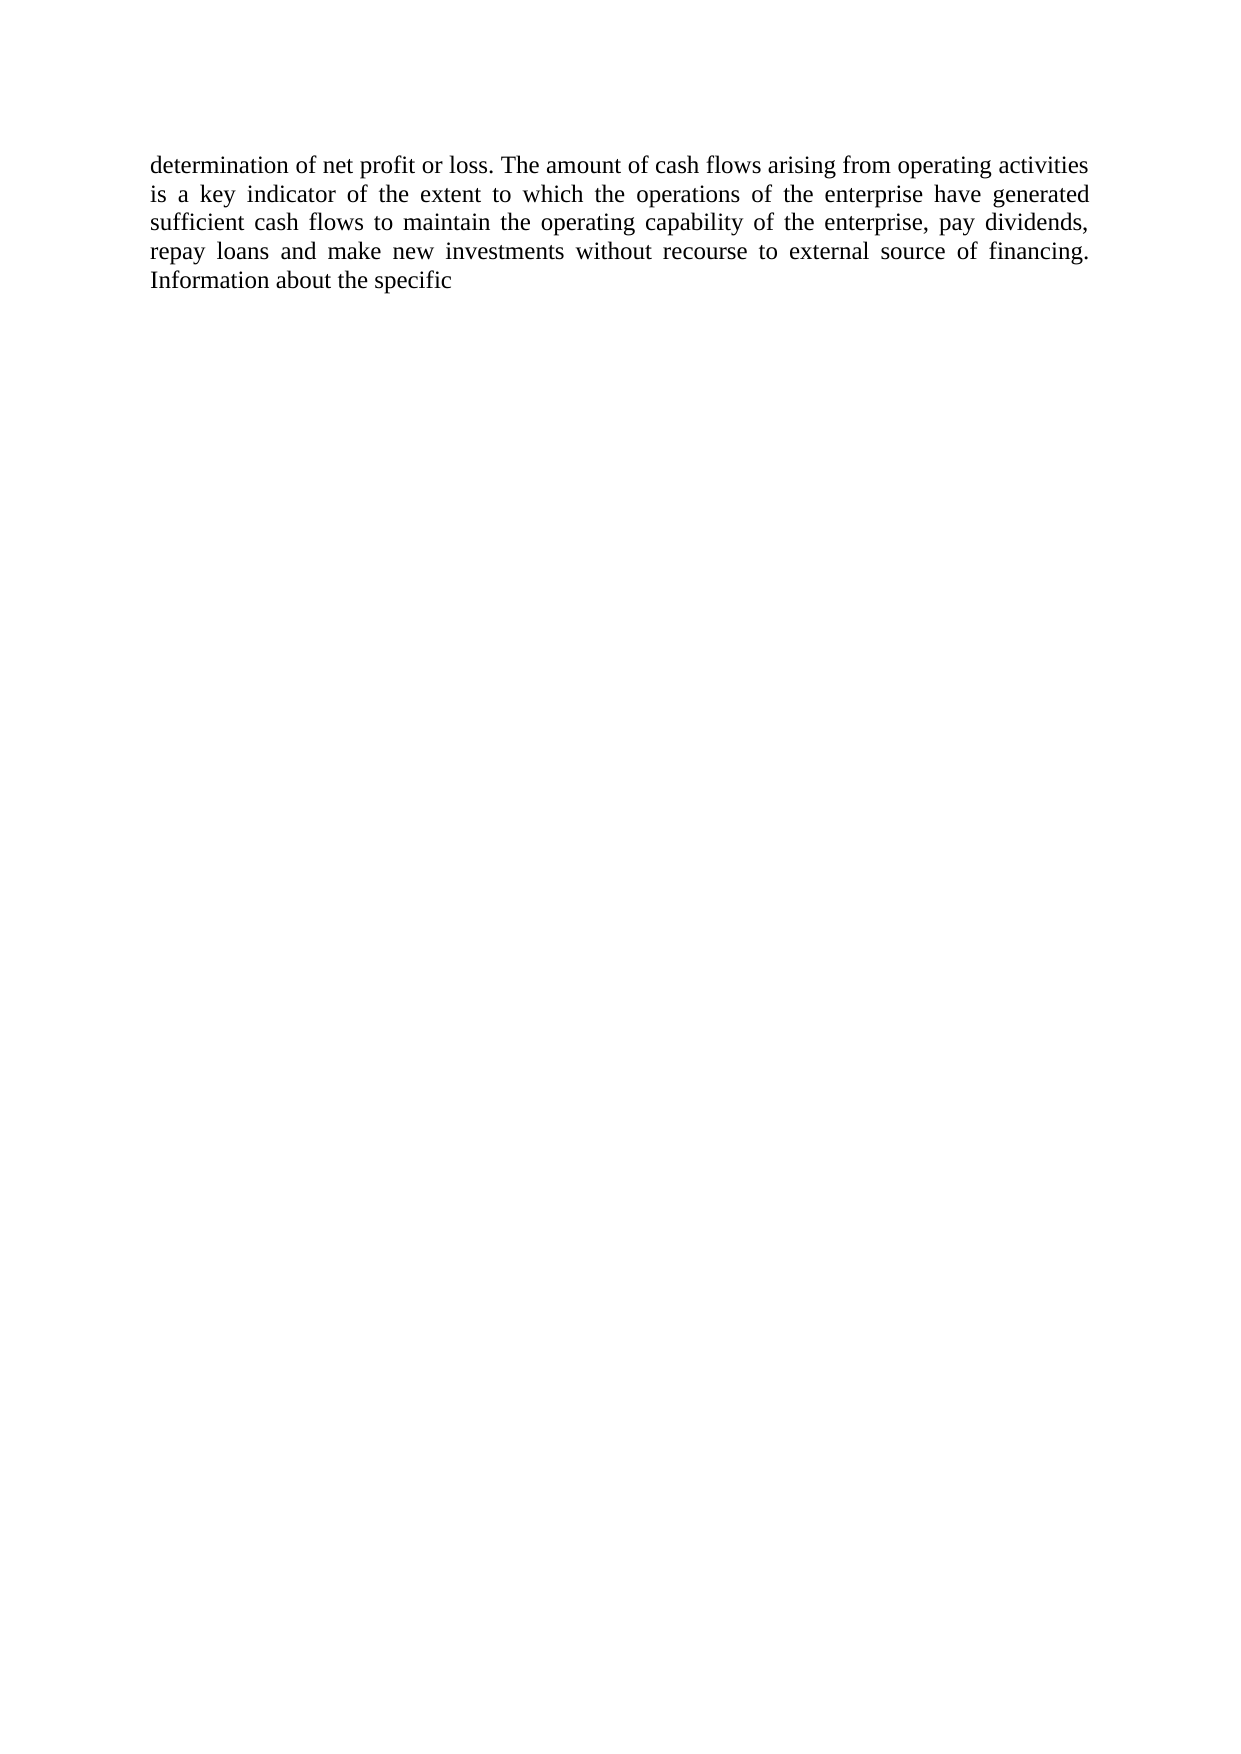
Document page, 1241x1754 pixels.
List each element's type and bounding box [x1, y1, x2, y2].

text [150, 150, 1090, 294]
